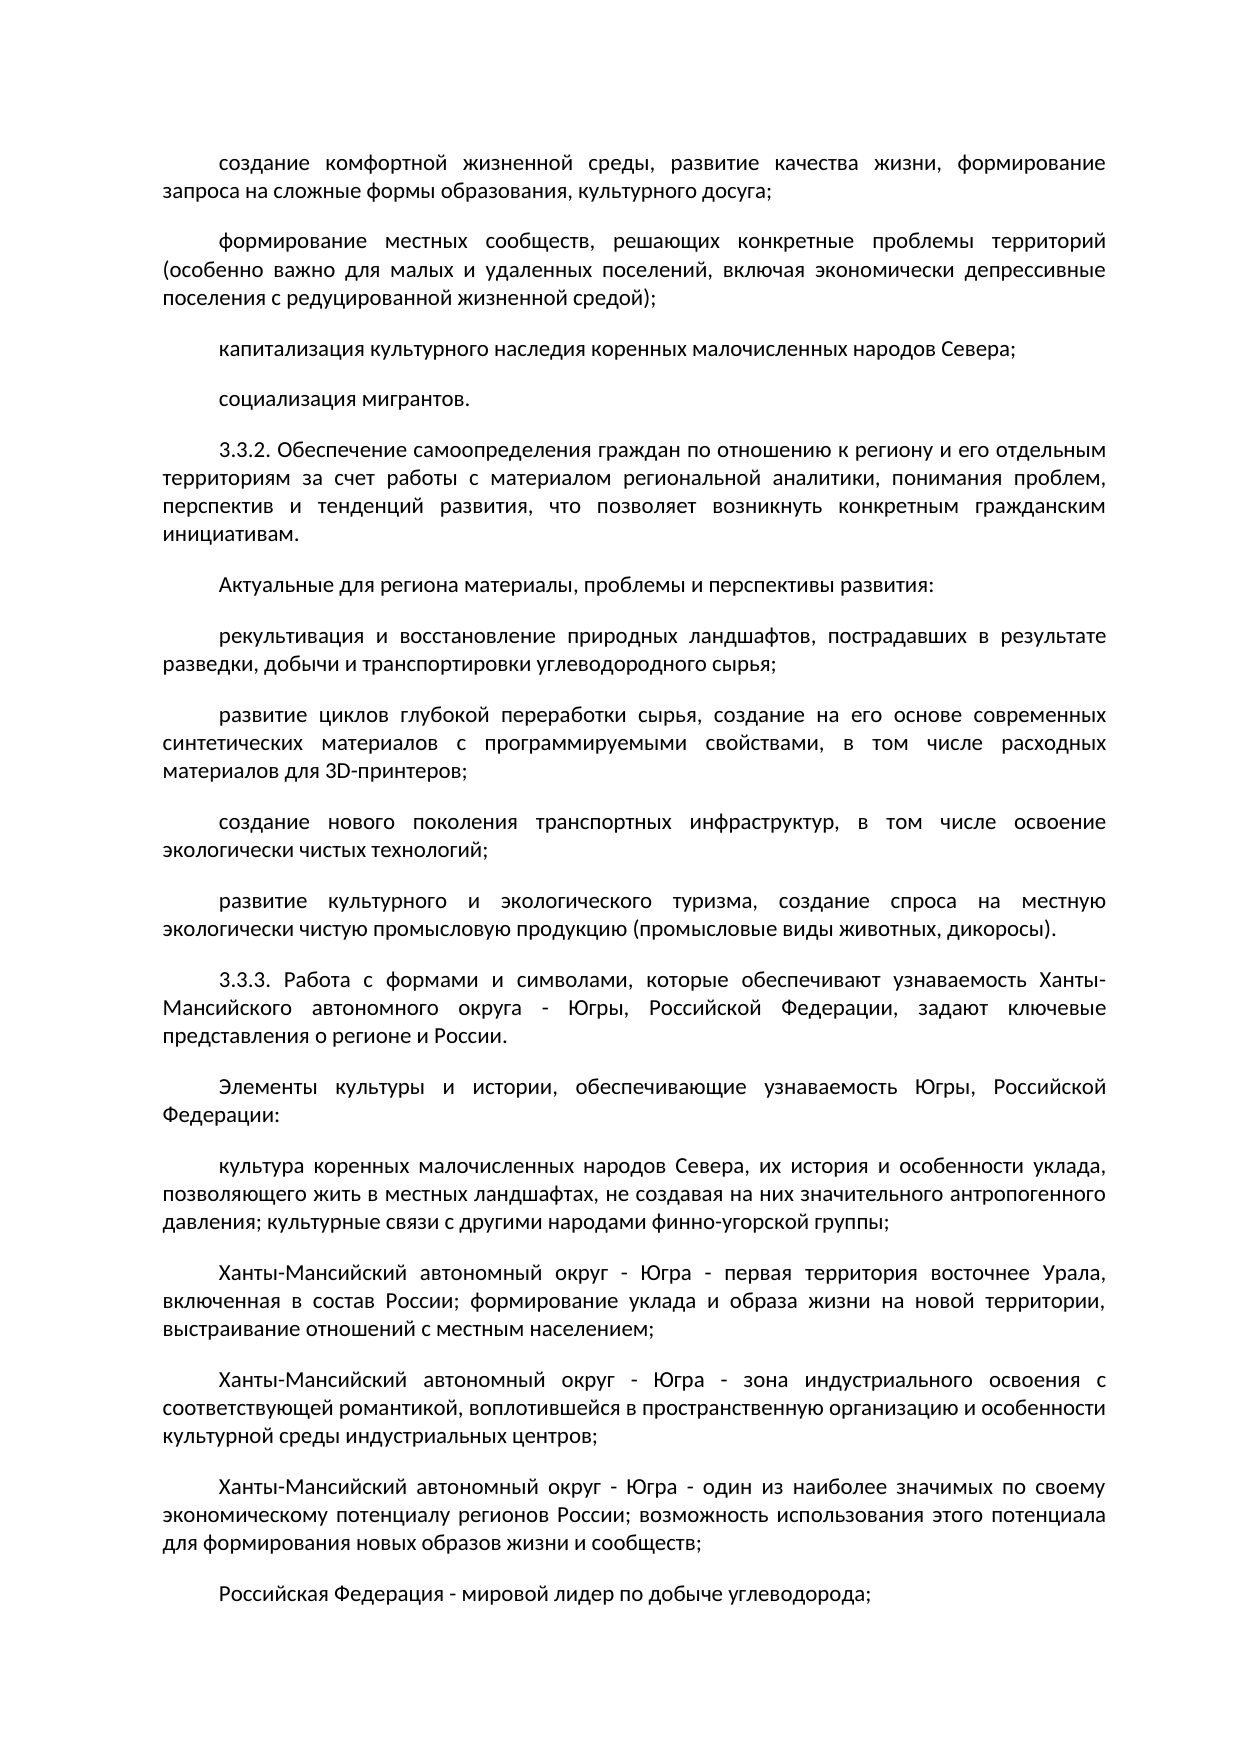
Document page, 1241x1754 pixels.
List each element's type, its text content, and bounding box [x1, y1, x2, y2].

text Ханты-Мансийский автономный округ - Югра - один из наиболее значимых по своему экономическому потенциалу регионов России; возможность использования этого потенциала для формирования новых образов жизни и сообществ; [162, 1472, 1107, 1556]
text рекультивация и восстановление природных ландшафтов, пострадавших в результате разведки, добычи и транспортировки углеводородного сырья; [162, 621, 1107, 677]
text капитализация культурного наследия коренных малочисленных народов Севера; [162, 334, 1107, 362]
text Ханты-Мансийский автономный округ - Югра - зона индустриального освоения с соответствующей романтикой, воплотившейся в пространственную организацию и особенности культурной среды индустриальных центров; [162, 1365, 1107, 1449]
text культура коренных малочисленных народов Севера, их история и особенности уклада, позволяющего жить в местных ландшафтах, не создавая на них значительного антропогенного давления; культурные связи с другими народами финно-угорской группы; [162, 1151, 1107, 1235]
text Ханты-Мансийский автономный округ - Югра - первая территория восточнее Урала, включенная в состав России; формирование уклада и образа жизни на новой территории, выстраивание отношений с местным населением; [162, 1258, 1107, 1342]
text развитие культурного и экологического туризма, создание спроса на местную экологически чистую промысловую продукцию (промысловые виды животных, дикоросы). [162, 886, 1107, 942]
text 3.3.3. Работа с формами и символами, которые обеспечивают узнаваемость Ханты-Мансийского автономного округа - Югры, Российской Федерации, задают ключевые представления о регионе и России. [162, 965, 1107, 1049]
text социализация мигрантов. [162, 384, 1107, 413]
text 3.3.2. Обеспечение самоопределения граждан по отношению к региону и его отдельным территориям за счет работы с материалом региональной аналитики, понимания проблем, перспектив и тенденций развития, что позволяет возникнуть конкретным гражданским инициативам. [162, 436, 1107, 548]
text Актуальные для региона материалы, проблемы и перспективы развития: [162, 571, 1107, 598]
text формирование местных сообществ, решающих конкретные проблемы территорий (особенно важно для малых и удаленных поселений, включая экономически депрессивные поселения с редуцированной жизненной средой); [162, 227, 1107, 311]
text развитие циклов глубокой переработки сырья, создание на его основе современных синтетических материалов с программируемыми свойствами, в том числе расходных материалов для 3D-принтеров; [162, 700, 1107, 784]
text Российская Федерация - мировой лидер по добыче углеводорода; [162, 1579, 1107, 1607]
text создание комфортной жизненной среды, развитие качества жизни, формирование запроса на сложные формы образования, культурного досуга; [162, 148, 1107, 204]
text создание нового поколения транспортных инфраструктур, в том числе освоение экологически чистых технологий; [162, 807, 1107, 863]
text Элементы культуры и истории, обеспечивающие узнаваемость Югры, Российской Федерации: [162, 1072, 1107, 1128]
